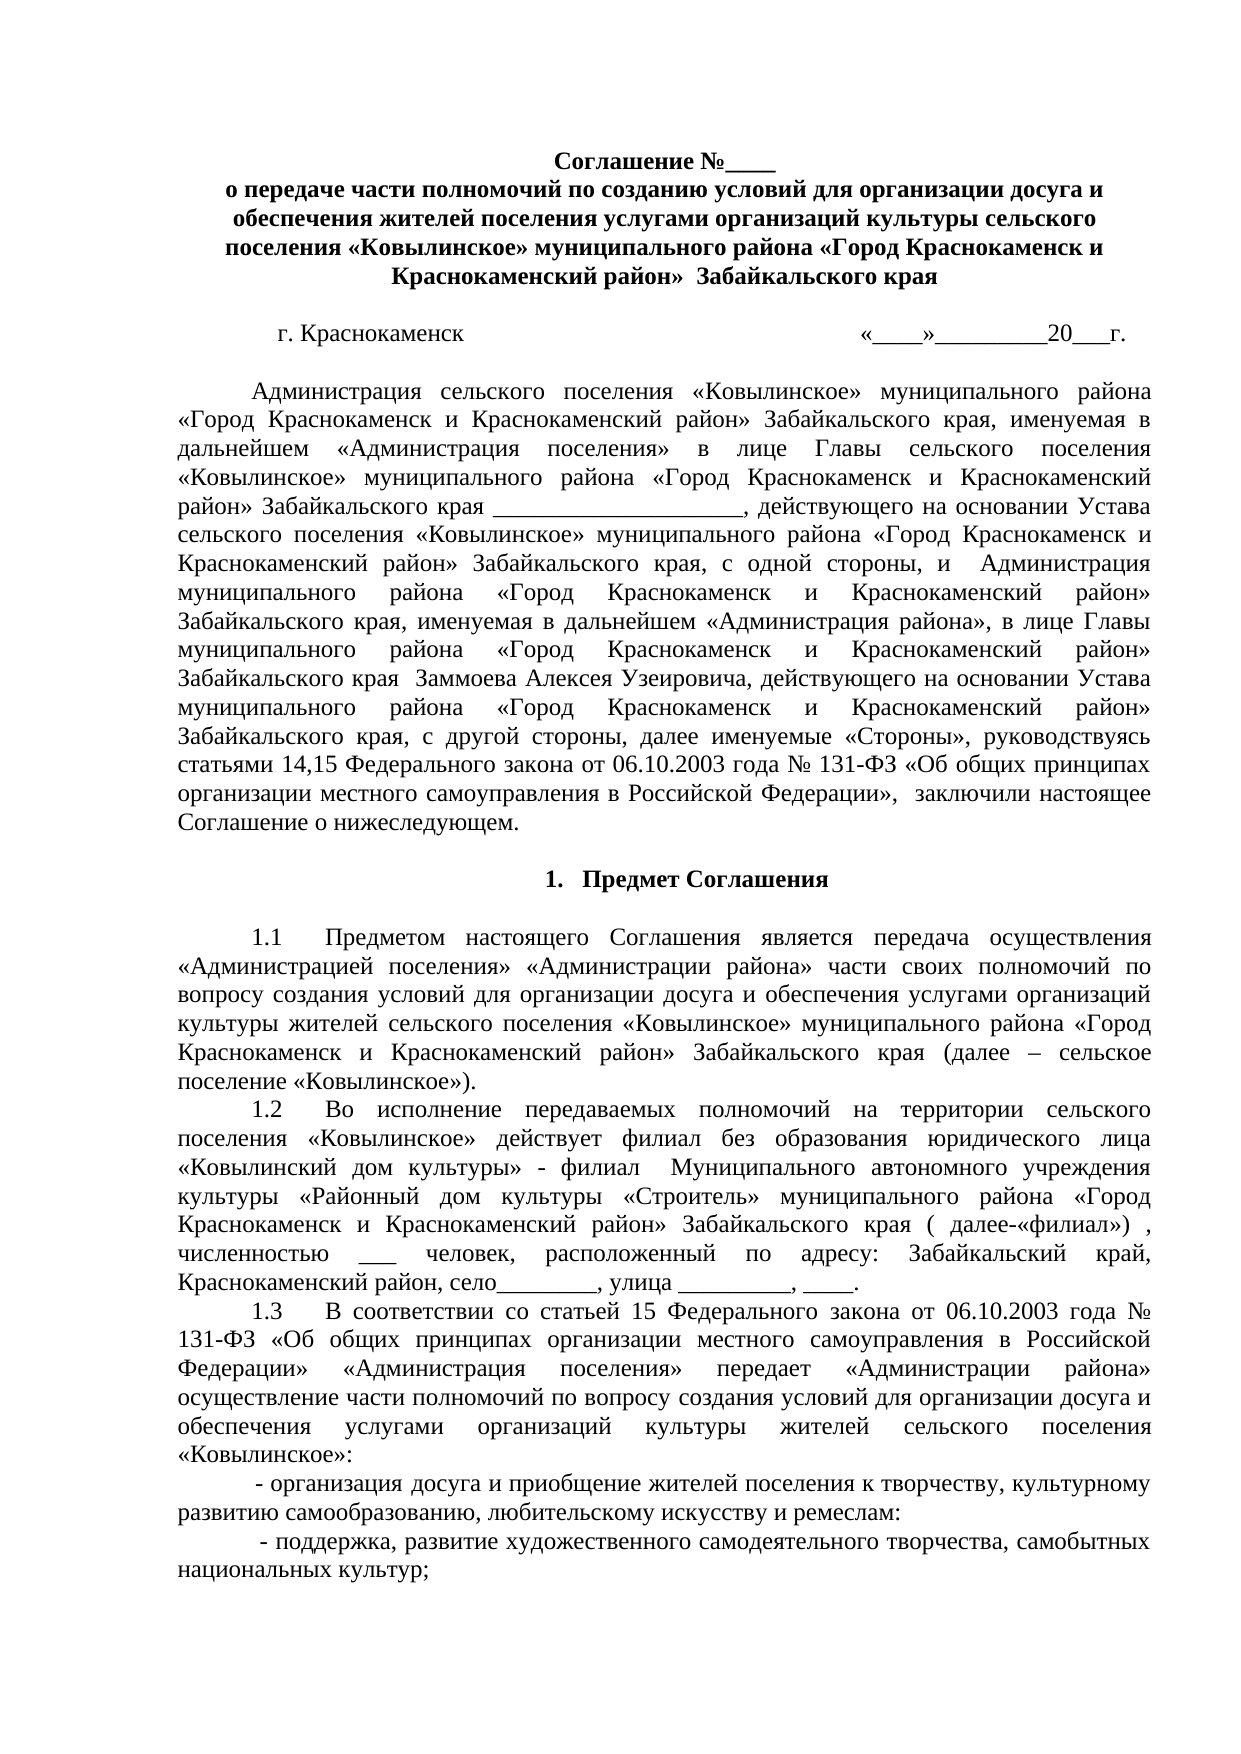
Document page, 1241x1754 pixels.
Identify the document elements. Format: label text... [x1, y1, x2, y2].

text - поддержка, развитие художественного самодеятельного творчества, самобытных национальных культур; [177, 1526, 1152, 1583]
list В соответствии со статьей 15 Федерального закона от 06.10.2003 года № 131-ФЗ «Об общих принципах организации местного самоуправления в Российской Федерации» «Администрация поселения» передает «Администрации района» осуществление части полномочий по вопросу создания условий для организации досуга и обеспечения услугами организаций культуры жителей сельского поселения «Ковылинское»: [177, 1296, 1152, 1411]
text Администрация сельского поселения «Ковылинское» муниципального района «Город Краснокаменск и Краснокаменский район» Забайкальского края, именуемая в дальнейшем «Администрация поселения» в лице Главы сельского поселения «Ковылинское» муниципального района «Город Краснокаменск и Краснокаменский район» Забайкальского края ____________________, действующего на основании Устава сельского поселения «Ковылинское» муниципального района «Город Краснокаменск и Краснокаменский район» Забайкальского края, с одной стороны, и Администрация муниципального района «Город Краснокаменск и Краснокаменский район» Забайкальского края, именуемая в дальнейшем «Администрация района», в лице Главы муниципального района «Город Краснокаменск и Краснокаменский район» Забайкальского края Заммоева Алексея Узеировича, действующего на основании Устава муниципального района «Город Краснокаменск и Краснокаменский район» Забайкальского края, с другой стороны, далее именуемые «Стороны», руководствуясь статьями 14,15 Федерального закона от 06.10.2003 года № 131-ФЗ «Об общих принципах организации местного самоуправления в Российской Федерации», заключили настоящее Соглашение о нижеследующем. [177, 376, 1152, 836]
list Во исполнение передаваемых полномочий на территории сельского поселения «Ковылинское» действует филиал без образования юридического лица «Ковылинский дом культуры» - филиал Муниципального автономного учреждения культуры «Районный дом культуры «Строитель» муниципального района «Город Краснокаменск и Краснокаменский район» Забайкальского края ( далее-«филиал») , численностью ___ человек, расположенный по адресу: Забайкальский край, Краснокаменский район, село________, улица _________, ____. [177, 1094, 1152, 1296]
text г. Краснокаменск «____»_________20___г. [177, 318, 1152, 376]
text о передаче части полномочий по созданию условий для организации досуга и обеспечения жителей поселения услугами организаций культуры сельского поселения «Ковылинское» муниципального района «Город Краснокаменск и Краснокаменский район» Забайкальского края [177, 174, 1152, 289]
list Предметом настоящего Соглашения является передача осуществления «Администрацией поселения» «Администрации района» части своих полномочий по вопросу создания условий для организации досуга и обеспечения услугами организаций культуры жителей сельского поселения «Ковылинское» муниципального района «Город Краснокаменск и Краснокаменский район» Забайкальского края (далее – сельское поселение «Ковылинское»). [177, 922, 1152, 1008]
list Предмет Соглашения [222, 864, 1152, 893]
text Соглашение №____ [177, 146, 1152, 174]
list В соответствии со статьей 15 Федерального закона от 06.10.2003 года № 131-ФЗ «Об общих принципах организации местного самоуправления в Российской Федерации» «Администрация поселения» передает «Администрации района» осуществление части полномочий по вопросу создания условий для организации досуга и обеспечения услугами организаций культуры жителей сельского поселения «Ковылинское»: [177, 1411, 1152, 1468]
text - организация досуга и приобщение жителей поселения к творчеству, культурному развитию самообразованию, любительскому искусству и ремеслам: [177, 1468, 1152, 1526]
list Предметом настоящего Соглашения является передача осуществления «Администрацией поселения» «Администрации района» части своих полномочий по вопросу создания условий для организации досуга и обеспечения услугами организаций культуры жителей сельского поселения «Ковылинское» муниципального района «Город Краснокаменск и Краснокаменский район» Забайкальского края (далее – сельское поселение «Ковылинское»). [177, 1008, 1152, 1094]
